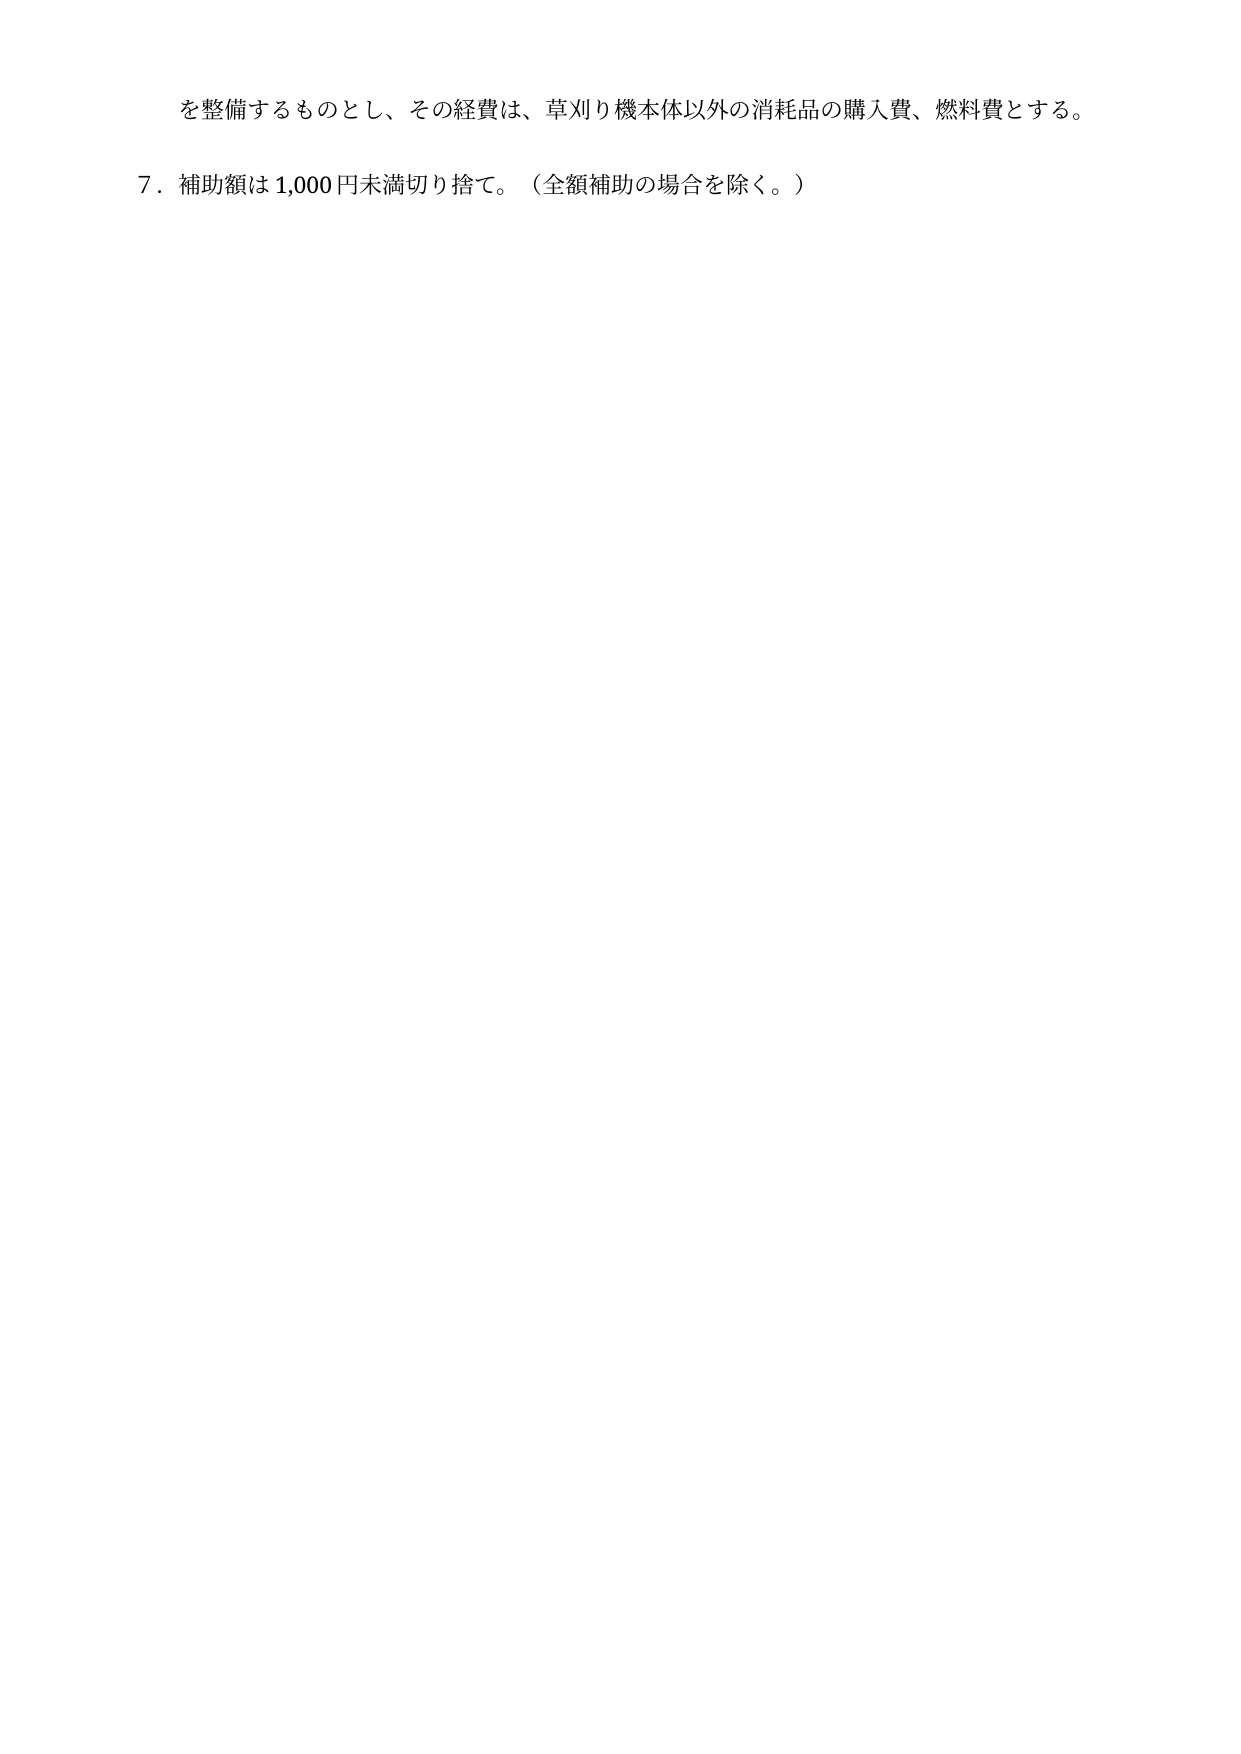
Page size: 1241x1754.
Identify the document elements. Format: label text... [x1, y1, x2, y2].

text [133, 89, 1122, 127]
text ７．補助額は1,000円未満切り捨て。（全額補助の場合を除く。） [133, 164, 1122, 202]
